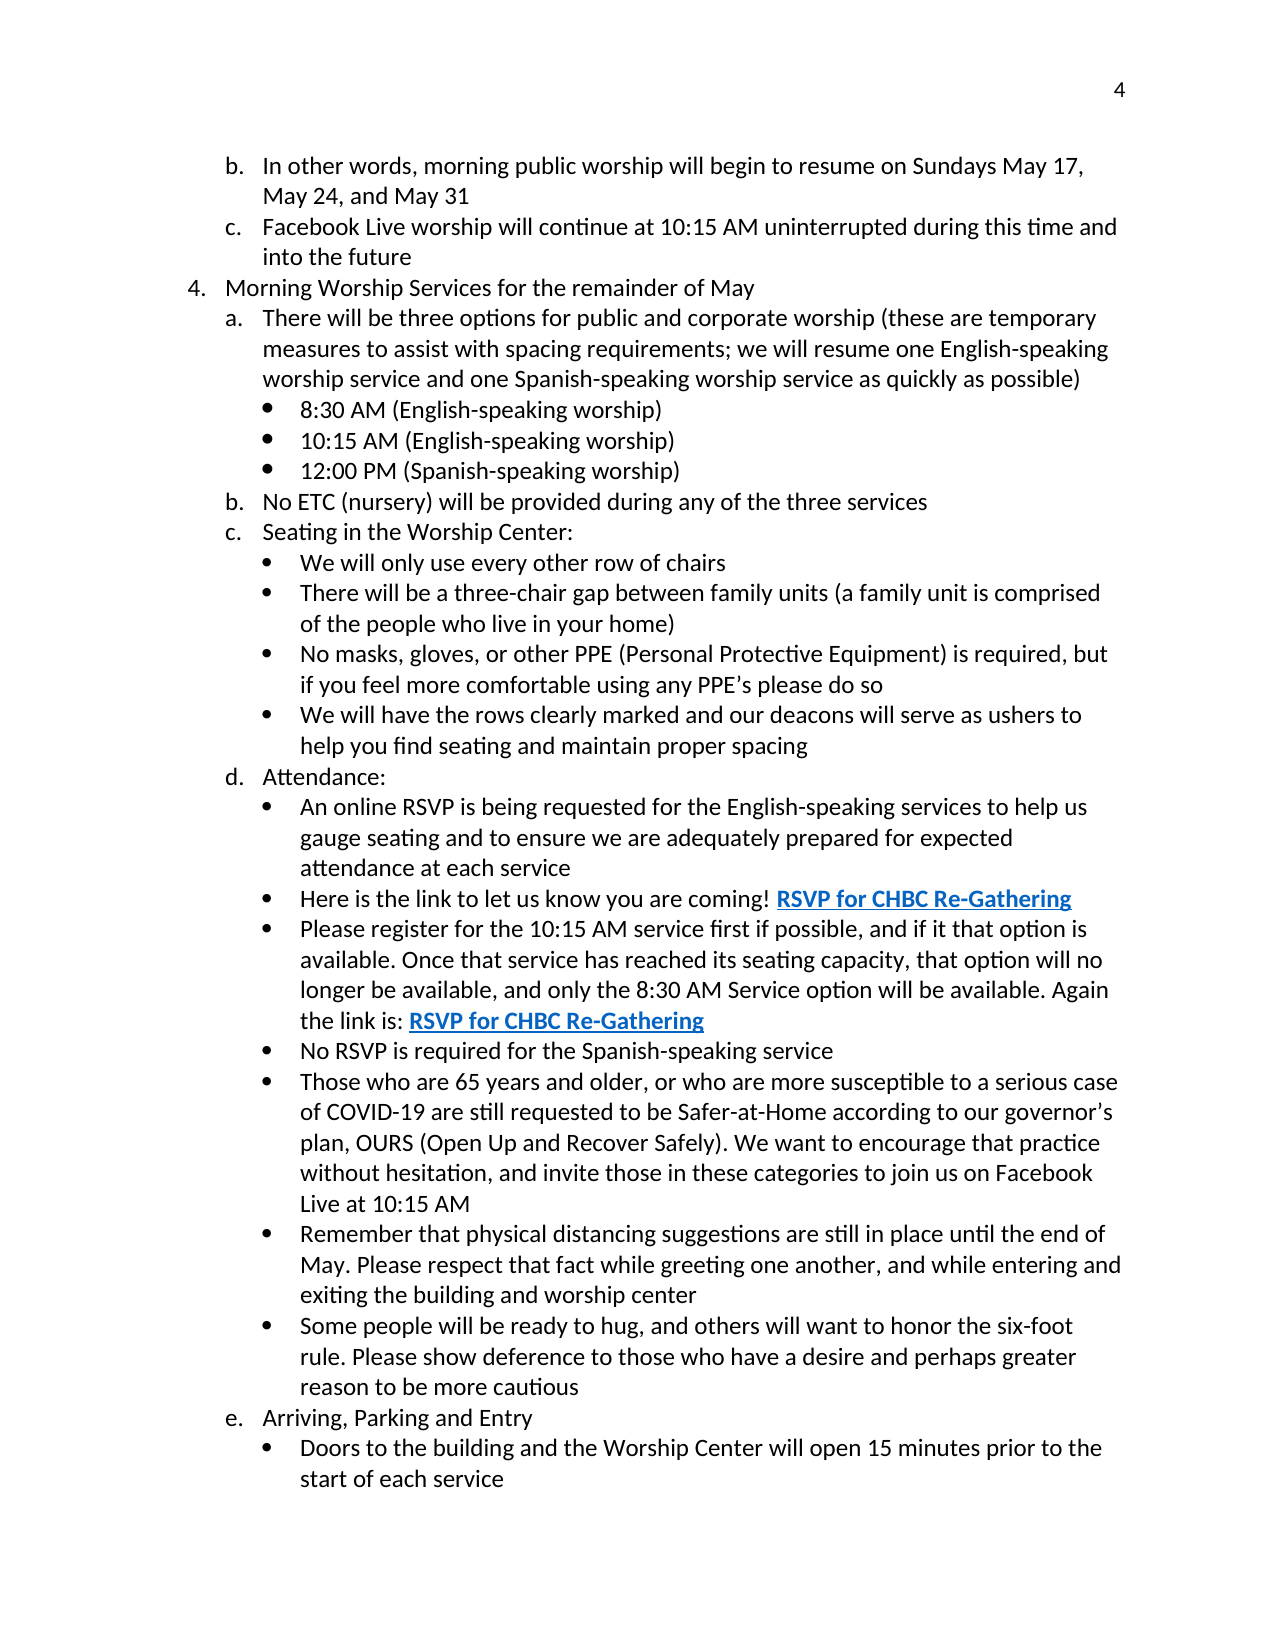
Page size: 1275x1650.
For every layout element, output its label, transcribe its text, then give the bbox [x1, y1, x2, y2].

list There will be a three-chair gap between family units (a family unit is comprised of the people who live in your home) [262, 578, 1125, 639]
list 10:15 AM (English-speaking worship) [262, 425, 1125, 455]
list Please register for the 10:15 AM service first if possible, and if it that option is available. Once that service has reached its seating capacity, that option will no longer be available, and only the 8:30 AM Service option will be available. Again the link is: RSVP for CHBC Re-Gathering [262, 913, 1125, 1035]
list Doors to the building and the Worship Center will open 15 minutes prior to the start of each service [262, 1432, 1125, 1493]
list Arriving, Parking and Entry [225, 1402, 1125, 1432]
list Those who are 65 years and older, or who are more susceptible to a serious case of COVID-19 are still requested to be Safer-at-Home according to our governor’s plan, OURS (Open Up and Recover Safely). We want to encourage that practice without hesitation, and invite those in these categories to join us on Facebook Live at 10:15 AM [262, 1066, 1125, 1218]
list Morning Worship Services for the remainder of May [187, 272, 1125, 303]
list We will only use every other row of chairs [262, 547, 1125, 578]
list We will have the rows clearly marked and our deacons will serve as ushers to help you find seating and maintain proper spacing [262, 700, 1125, 761]
list Some people will be ready to hug, and others will want to honor the six-foot rule. Please show deference to those who have a desire and perhaps greater reason to be more cautious [262, 1310, 1125, 1402]
list Here is the link to let us know you are coming! RSVP for CHBC Re-Gathering [262, 883, 1125, 913]
list An online RSVP is being requested for the English-speaking services to help us gauge seating and to ensure we are adequately prepared for expected attendance at each service [262, 791, 1125, 883]
list There will be three options for public and corporate worship (these are temporary measures to assist with spacing requirements; we will resume one English-speaking worship service and one Spanish-speaking worship service as quickly as possible) [225, 303, 1125, 394]
list 8:30 AM (English-speaking worship) [262, 394, 1125, 425]
list 12:00 PM (Spanish-speaking worship) [262, 455, 1125, 486]
list No ETC (nursery) will be provided during any of the three services [225, 486, 1125, 517]
list Attendance: [225, 761, 1125, 791]
list No masks, gloves, or other PPE (Personal Protective Equipment) is required, but if you feel more comfortable using any PPE’s please do so [262, 639, 1125, 700]
list Facebook Live worship will continue at 10:15 AM uninterrupted during this time and into the future [225, 211, 1125, 272]
list In other words, morning public worship will begin to resume on Sundays May 17, May 24, and May 31 [225, 150, 1125, 211]
list No RSVP is required for the Spanish-speaking service [262, 1035, 1125, 1066]
list Remember that physical distancing suggestions are still in place until the end of May. Please respect that fact while greeting one another, and while entering and exiting the building and worship center [262, 1218, 1125, 1310]
list Seating in the Worship Center: [225, 517, 1125, 547]
